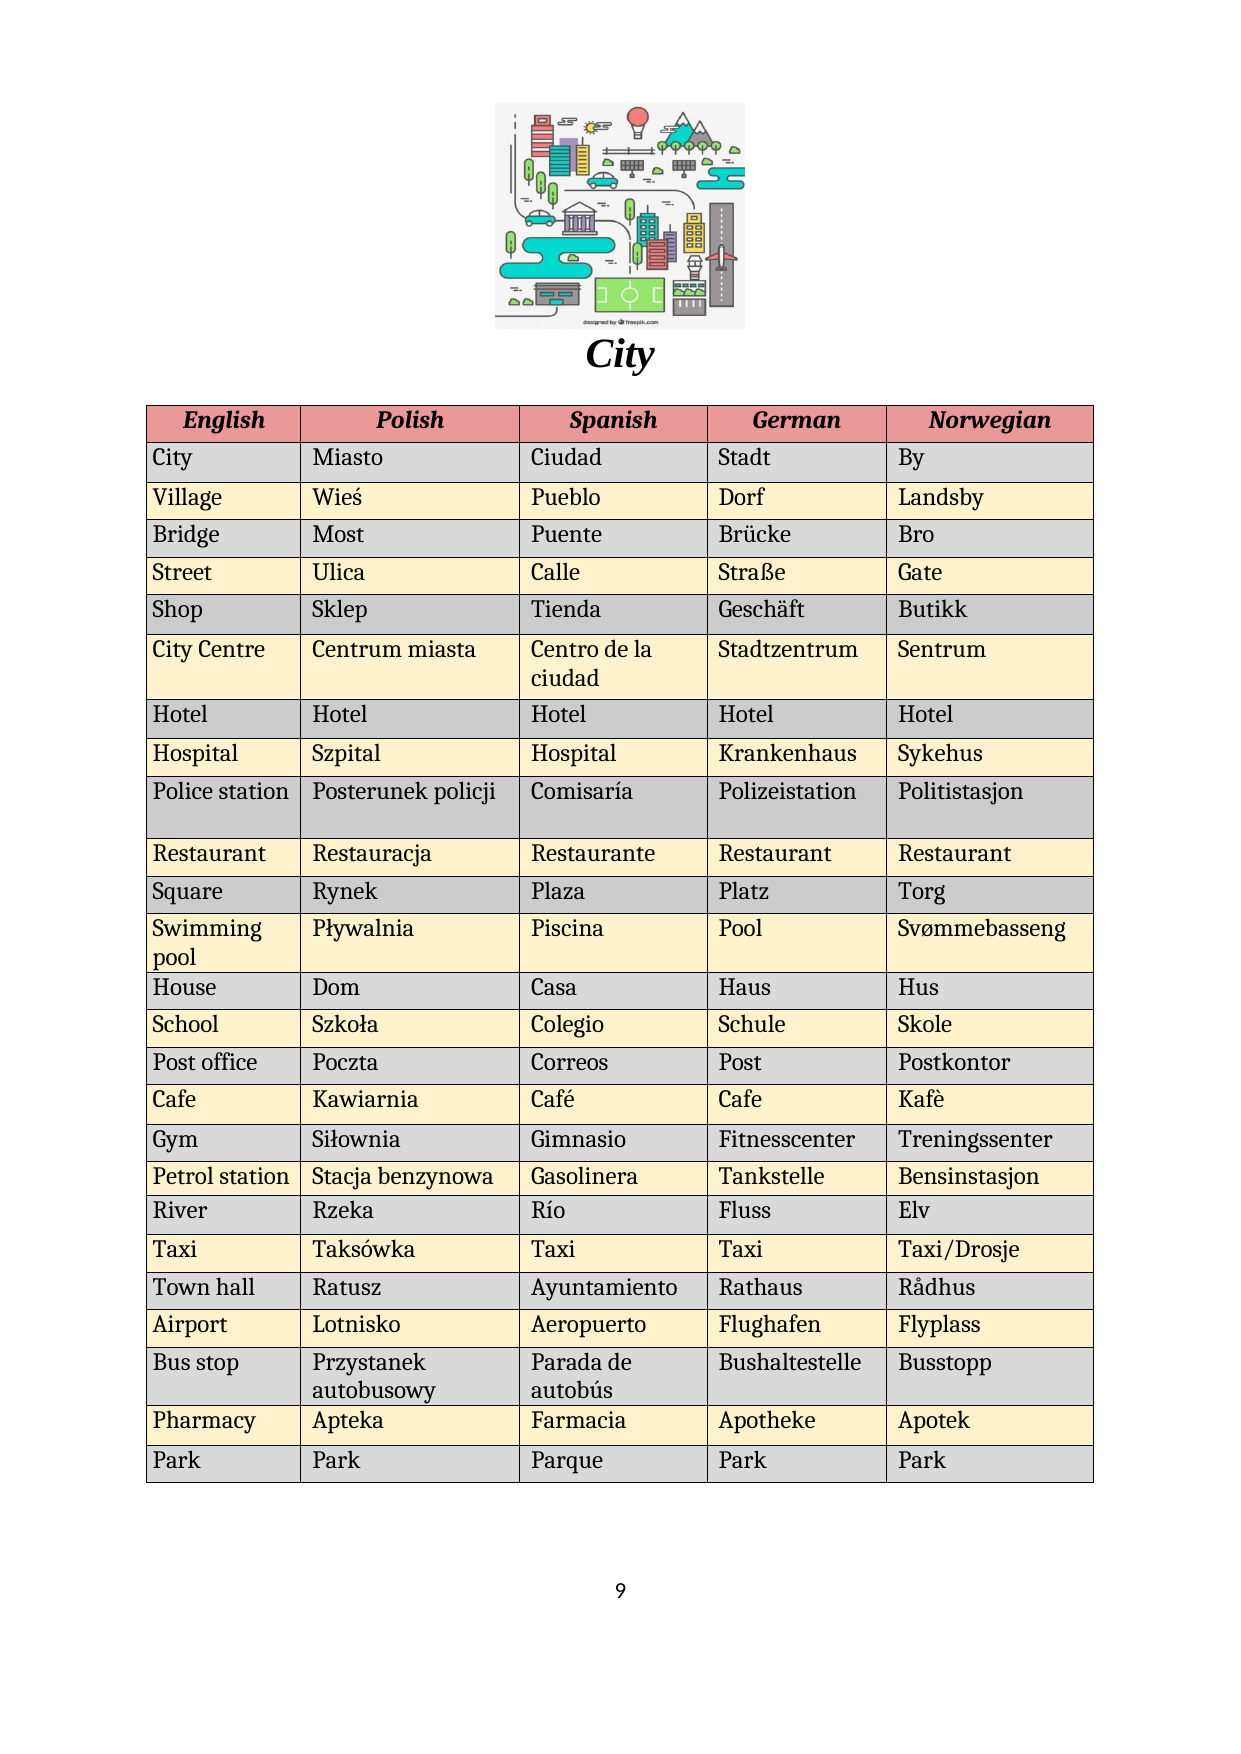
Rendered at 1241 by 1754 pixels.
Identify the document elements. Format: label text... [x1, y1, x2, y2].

table_header Norwegian [887, 406, 1093, 442]
table_cell Stadt [708, 443, 886, 482]
table_cell Colegio [520, 1010, 707, 1047]
table_cell Puente [520, 520, 707, 557]
table_cell Square [147, 877, 300, 913]
table_cell Hotel [520, 700, 707, 738]
table_cell Park [147, 1446, 300, 1482]
table_cell Café [520, 1085, 707, 1124]
table_cell Hus [887, 973, 1093, 1009]
table_cell Bro [887, 520, 1093, 557]
table_cell Gimnasio [520, 1125, 707, 1161]
table_cell Parque [520, 1446, 707, 1482]
table_cell Platz [708, 877, 886, 913]
table_cell Sentrum [887, 635, 1093, 698]
table_cell Restaurant [147, 839, 300, 876]
table_cell Straße [708, 558, 886, 594]
table_cell Park [708, 1446, 886, 1482]
table_cell Taxi [708, 1235, 886, 1272]
table_cell Polizeistation [708, 777, 886, 838]
table_cell Landsby [887, 483, 1093, 519]
table_cell Apotek [887, 1406, 1093, 1445]
table_cell Rathaus [708, 1273, 886, 1309]
table_header Polish [301, 406, 519, 442]
table_cell Hotel [147, 700, 300, 738]
table_cell Cafe [708, 1085, 886, 1124]
table_cell Siłownia [301, 1125, 519, 1161]
table_cell Town hall [147, 1273, 300, 1309]
table_cell Ratusz [301, 1273, 519, 1309]
table_cell Street [147, 558, 300, 594]
table_cell Svømmebasseng [887, 914, 1093, 972]
table_cell Park [301, 1446, 519, 1482]
table_cell House [147, 973, 300, 1009]
table_cell Geschäft [708, 595, 886, 634]
table_cell Sykehus [887, 739, 1093, 776]
table_cell Dom [301, 973, 519, 1009]
table_cell Farmacia [520, 1406, 707, 1445]
table_header Spanish [520, 406, 707, 442]
table_cell Hospital [520, 739, 707, 776]
picture [495, 103, 745, 329]
table_cell Gasolinera [520, 1162, 707, 1194]
table_cell Restaurante [520, 839, 707, 876]
table_header German [708, 406, 886, 442]
table_cell Post [708, 1048, 886, 1084]
table_cell Skole [887, 1010, 1093, 1047]
table_cell Rådhus [887, 1273, 1093, 1309]
table_cell By [887, 443, 1093, 482]
table_cell Park [887, 1446, 1093, 1482]
table_cell Brücke [708, 520, 886, 557]
table_cell Treningssenter [887, 1125, 1093, 1161]
table_cell Fitnesscenter [708, 1125, 886, 1161]
table_cell City [147, 443, 300, 482]
table_cell Parada de autobús [520, 1348, 707, 1405]
table_cell Río [520, 1196, 707, 1234]
table_cell Butikk [887, 595, 1093, 634]
table_cell Politistasjon [887, 777, 1093, 838]
table_cell Hotel [301, 700, 519, 738]
table_cell Flughafen [708, 1310, 886, 1347]
table_cell Restauracja [301, 839, 519, 876]
table_cell School [147, 1010, 300, 1047]
table_cell Pływalnia [301, 914, 519, 972]
table_cell Hospital [147, 739, 300, 776]
table_cell Szpital [301, 739, 519, 776]
text City [75, 329, 1165, 377]
table_cell Bridge [147, 520, 300, 557]
table_cell Krankenhaus [708, 739, 886, 776]
table_cell Plaza [520, 877, 707, 913]
table_cell Hotel [708, 700, 886, 738]
table_cell Elv [887, 1196, 1093, 1234]
table_cell Most [301, 520, 519, 557]
table_cell Village [147, 483, 300, 519]
table_cell Postkontor [887, 1048, 1093, 1084]
table_cell Ulica [301, 558, 519, 594]
table_cell Hotel [887, 700, 1093, 738]
table_cell Petrol station [147, 1162, 300, 1194]
table_cell Sklep [301, 595, 519, 634]
table_cell Restaurant [708, 839, 886, 876]
table_cell Comisaría [520, 777, 707, 838]
table_cell Restaurant [887, 839, 1093, 876]
table_cell Apotheke [708, 1406, 886, 1445]
table_cell Swimming pool [147, 914, 300, 972]
table_cell Rynek [301, 877, 519, 913]
table_cell Bus stop [147, 1348, 300, 1405]
table_cell Rzeka [301, 1196, 519, 1234]
table_cell Taxi [147, 1235, 300, 1272]
table_cell Fluss [708, 1196, 886, 1234]
table_cell Torg [887, 877, 1093, 913]
table_cell Haus [708, 973, 886, 1009]
table_cell Correos [520, 1048, 707, 1084]
table_cell Bensinstasjon [887, 1162, 1093, 1194]
table_cell Casa [520, 973, 707, 1009]
table_cell Police station [147, 777, 300, 838]
table_cell Dorf [708, 483, 886, 519]
table_cell Kawiarnia [301, 1085, 519, 1124]
table_cell Gym [147, 1125, 300, 1161]
table_cell Pharmacy [147, 1406, 300, 1445]
table_cell Taxi [520, 1235, 707, 1272]
table_cell Lotnisko [301, 1310, 519, 1347]
table_cell Stadtzentrum [708, 635, 886, 698]
table_cell Aeropuerto [520, 1310, 707, 1347]
table_cell Ayuntamiento [520, 1273, 707, 1309]
table_cell Bushaltestelle [708, 1348, 886, 1405]
table_cell Flyplass [887, 1310, 1093, 1347]
table_header English [147, 406, 300, 442]
table_cell River [147, 1196, 300, 1234]
table_cell Shop [147, 595, 300, 634]
table_cell Szkoła [301, 1010, 519, 1047]
table_cell Schule [708, 1010, 886, 1047]
table_cell Poczta [301, 1048, 519, 1084]
table_cell Posterunek policji [301, 777, 519, 838]
table_cell Wieś [301, 483, 519, 519]
table_cell Airport [147, 1310, 300, 1347]
table_cell Pool [708, 914, 886, 972]
table_cell Taksówka [301, 1235, 519, 1272]
table_cell Miasto [301, 443, 519, 482]
table_cell Busstopp [887, 1348, 1093, 1405]
table_cell Kafè [887, 1085, 1093, 1124]
table_cell Gate [887, 558, 1093, 594]
table_cell Piscina [520, 914, 707, 972]
table_cell Centro de la ciudad [520, 635, 707, 698]
table_cell Ciudad [520, 443, 707, 482]
table_cell Calle [520, 558, 707, 594]
table_cell Taxi/Drosje [887, 1235, 1093, 1272]
table_cell Cafe [147, 1085, 300, 1124]
table_cell Przystanek autobusowy [301, 1348, 519, 1405]
table_cell Pueblo [520, 483, 707, 519]
table_cell Apteka [301, 1406, 519, 1445]
table_cell Centrum miasta [301, 635, 519, 698]
table_cell Tienda [520, 595, 707, 634]
table_cell Stacja benzynowa [301, 1162, 519, 1194]
table_cell Post office [147, 1048, 300, 1084]
table_cell City Centre [147, 635, 300, 698]
table_cell Tankstelle [708, 1162, 886, 1194]
